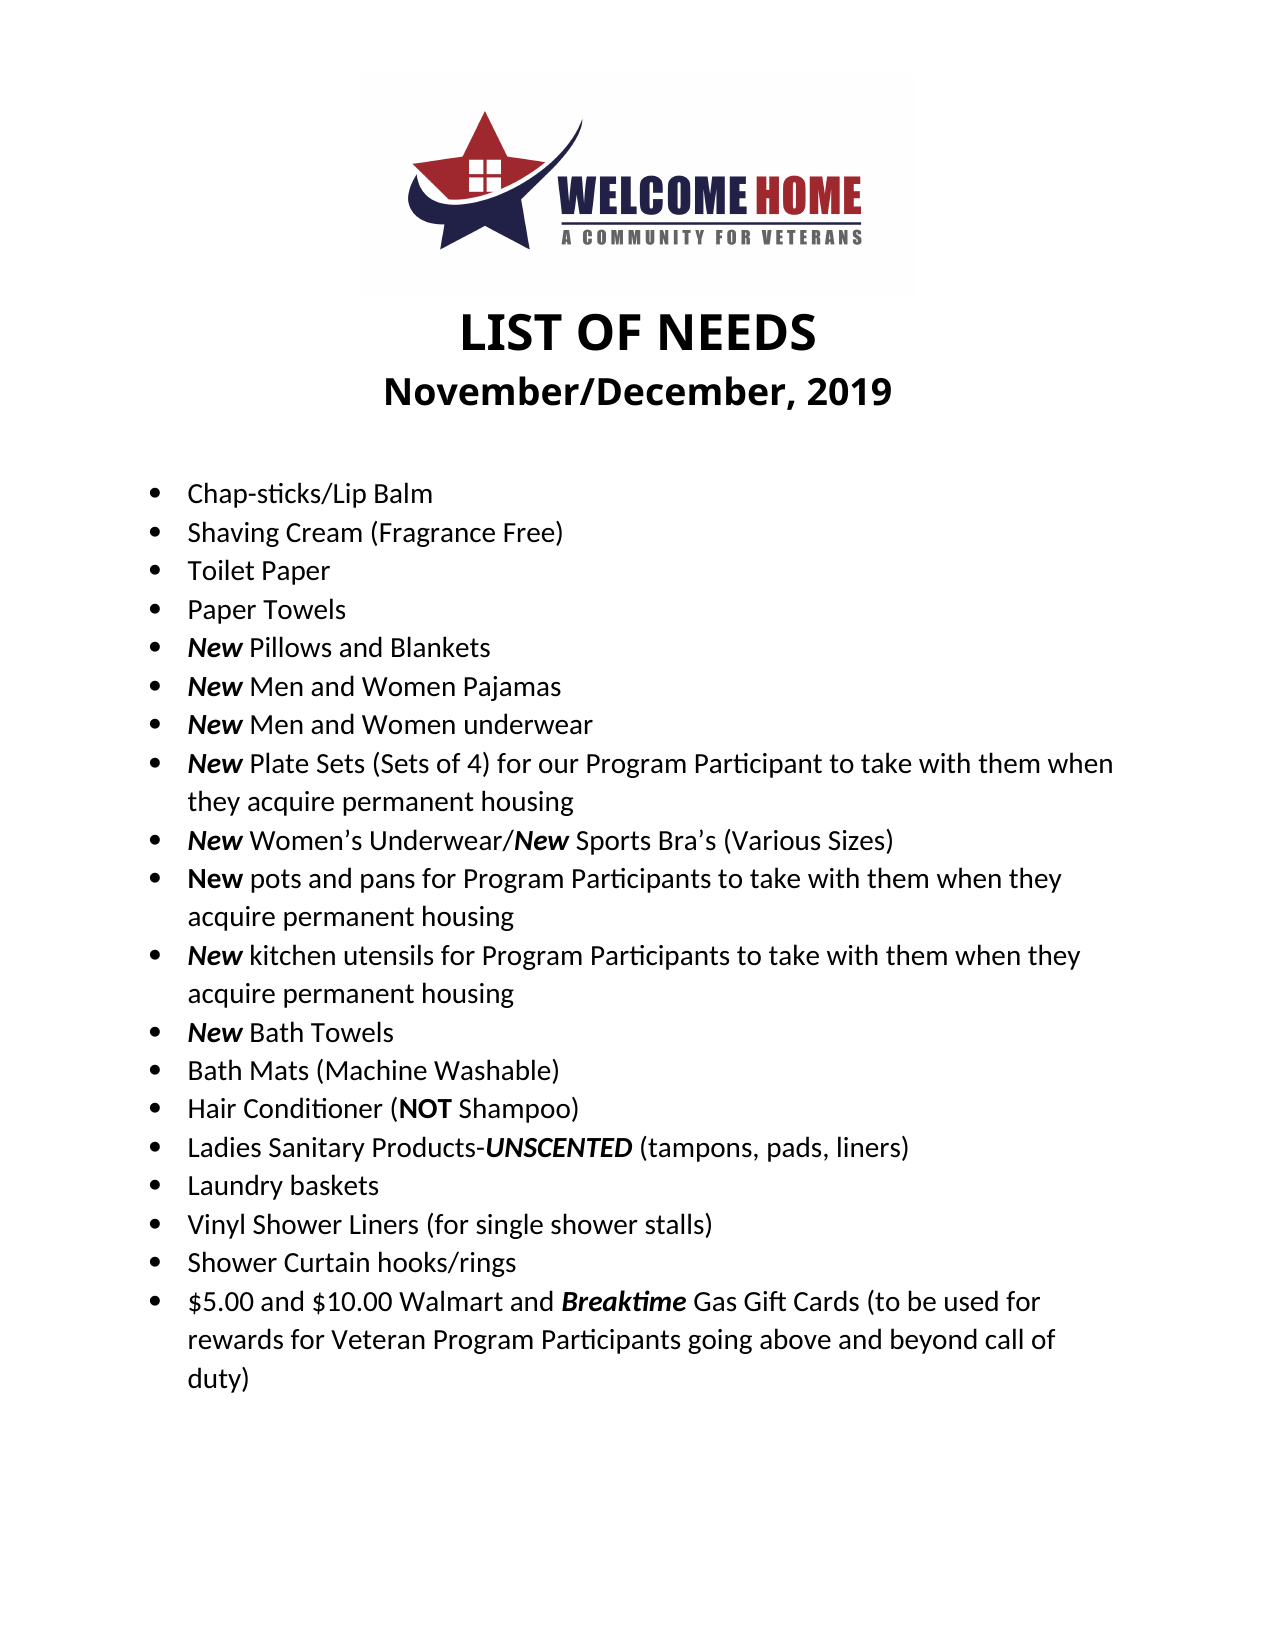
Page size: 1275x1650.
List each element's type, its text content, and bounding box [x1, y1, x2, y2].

list New pots and pans for Program Participants to take with them when they acquire permanent housing [150, 860, 1125, 934]
list Chap-sticks/Lip Balm [150, 476, 1125, 511]
list New Women’s Underwear/New Sports Bra’s (Various Sizes) [150, 822, 1125, 857]
list New Plate Sets (Sets of 4) for our Program Participant to take with them when they acquire permanent housing [150, 745, 1125, 819]
list Bath Mats (Machine Washable) [150, 1052, 1125, 1088]
list Toilet Paper [150, 552, 1125, 588]
list New Men and Women Pajamas [150, 668, 1125, 703]
list New kitchen utensils for Program Participants to take with them when they acquire permanent housing [150, 937, 1125, 1011]
list Vinyl Shower Liners (for single shower stalls) [150, 1206, 1125, 1242]
text November/December, 2019 [150, 365, 1125, 416]
picture [359, 75, 916, 298]
list Shaving Cream (Fragrance Free) [150, 514, 1125, 550]
list Hair Conditioner (NOT Shampoo) [150, 1091, 1125, 1126]
list New Men and Women underwear [150, 706, 1125, 742]
list Shower Curtain hooks/rings [150, 1244, 1125, 1280]
list Ladies Sanitary Products-UNSCENTED (tampons, pads, liners) [150, 1129, 1125, 1165]
list $5.00 and $10.00 Walmart and Breaktime Gas Gift Cards (to be used for rewards for Veteran Program Participants going above and beyond call of duty) [150, 1283, 1125, 1395]
text LIST OF NEEDS [150, 297, 1125, 365]
list Paper Towels [150, 591, 1125, 627]
list New Pillows and Blankets [150, 629, 1125, 665]
list New Bath Towels [150, 1014, 1125, 1049]
list Laundry baskets [150, 1167, 1125, 1203]
